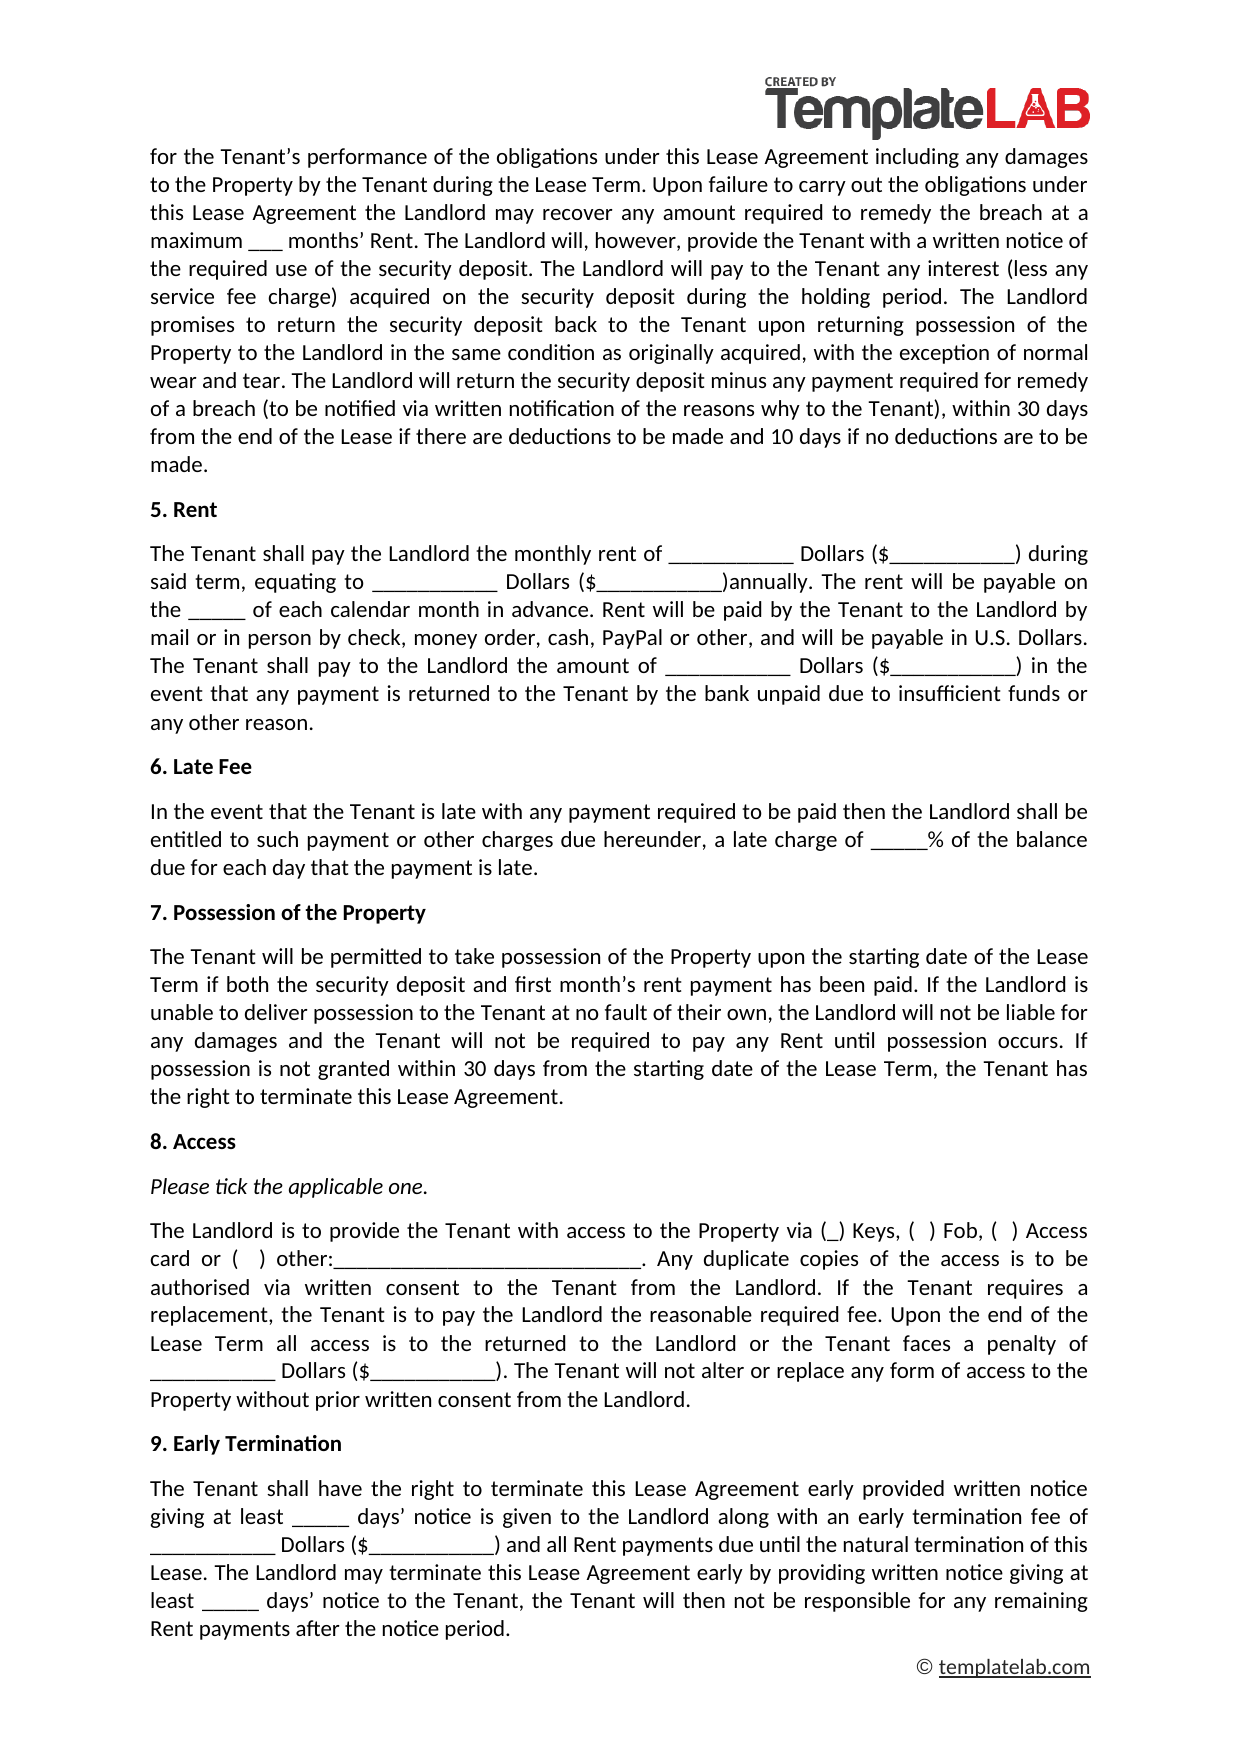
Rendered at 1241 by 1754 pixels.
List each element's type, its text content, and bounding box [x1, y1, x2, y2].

text 9. Early Termination [150, 1429, 1090, 1457]
text The Tenant will be permitted to take possession of the Property upon the starting date of the Lease Term if both the security deposit and first month’s rent payment has been paid. If the Landlord is unable to deliver possession to the Tenant at no fault of their own, the Landlord will not be liable for any damages and the Tenant will not be required to pay any Rent until possession occurs. If possession is not granted within 30 days from the starting date of the Lease Term, the Tenant has the right to terminate this Lease Agreement. [150, 942, 1090, 1111]
text 6. Late Fee [150, 752, 1090, 780]
text In the event that the Tenant is late with any payment required to be paid then the Landlord shall be entitled to such payment or other charges due hereunder, a late charge of _____% of the balance due for each day that the payment is late. [150, 797, 1090, 881]
text 5. Rent [150, 495, 1090, 523]
text The Tenant shall pay the Landlord the monthly rent of ___________ Dollars ($___________) during said term, equating to ___________ Dollars ($___________)annually. The rent will be payable on the _____ of each calendar month in advance. Rent will be paid by the Tenant to the Landlord by mail or in person by check, money order, cash, PayPal or other, and will be payable in U.S. Dollars. The Tenant shall pay to the Landlord the amount of ___________ Dollars ($___________) in the event that any payment is returned to the Tenant by the bank unpaid due to insufficient funds or any other reason. [150, 539, 1090, 736]
text The Tenant shall have the right to terminate this Lease Agreement early provided written notice giving at least _____ days’ notice is given to the Landlord along with an early termination fee of ___________ Dollars ($___________) and all Rent payments due until the natural termination of this Lease. The Landlord may terminate this Lease Agreement early by providing written notice giving at least _____ days’ notice to the Tenant, the Tenant will then not be responsible for any remaining Rent payments after the notice period. [150, 1474, 1090, 1642]
picture [765, 73, 1091, 142]
text 8. Access [150, 1127, 1090, 1155]
text Please tick the applicable one. [150, 1172, 1090, 1200]
text The Landlord is to provide the Tenant with access to the Property via (_) Keys, ( ) Fob, ( ) Access card or ( ) other:___________________________. Any duplicate copies of the access is to be authorised via written consent to the Tenant from the Landlord. If the Tenant requires a replacement, the Tenant is to pay the Landlord the reasonable required fee. Upon the end of the Lease Term all access is to the returned to the Landlord or the Tenant faces a penalty of ___________ Dollars ($___________). The Tenant will not alter or replace any form of access to the Property without prior written consent from the Landlord. [150, 1217, 1090, 1413]
text 7. Possession of the Property [150, 898, 1090, 926]
